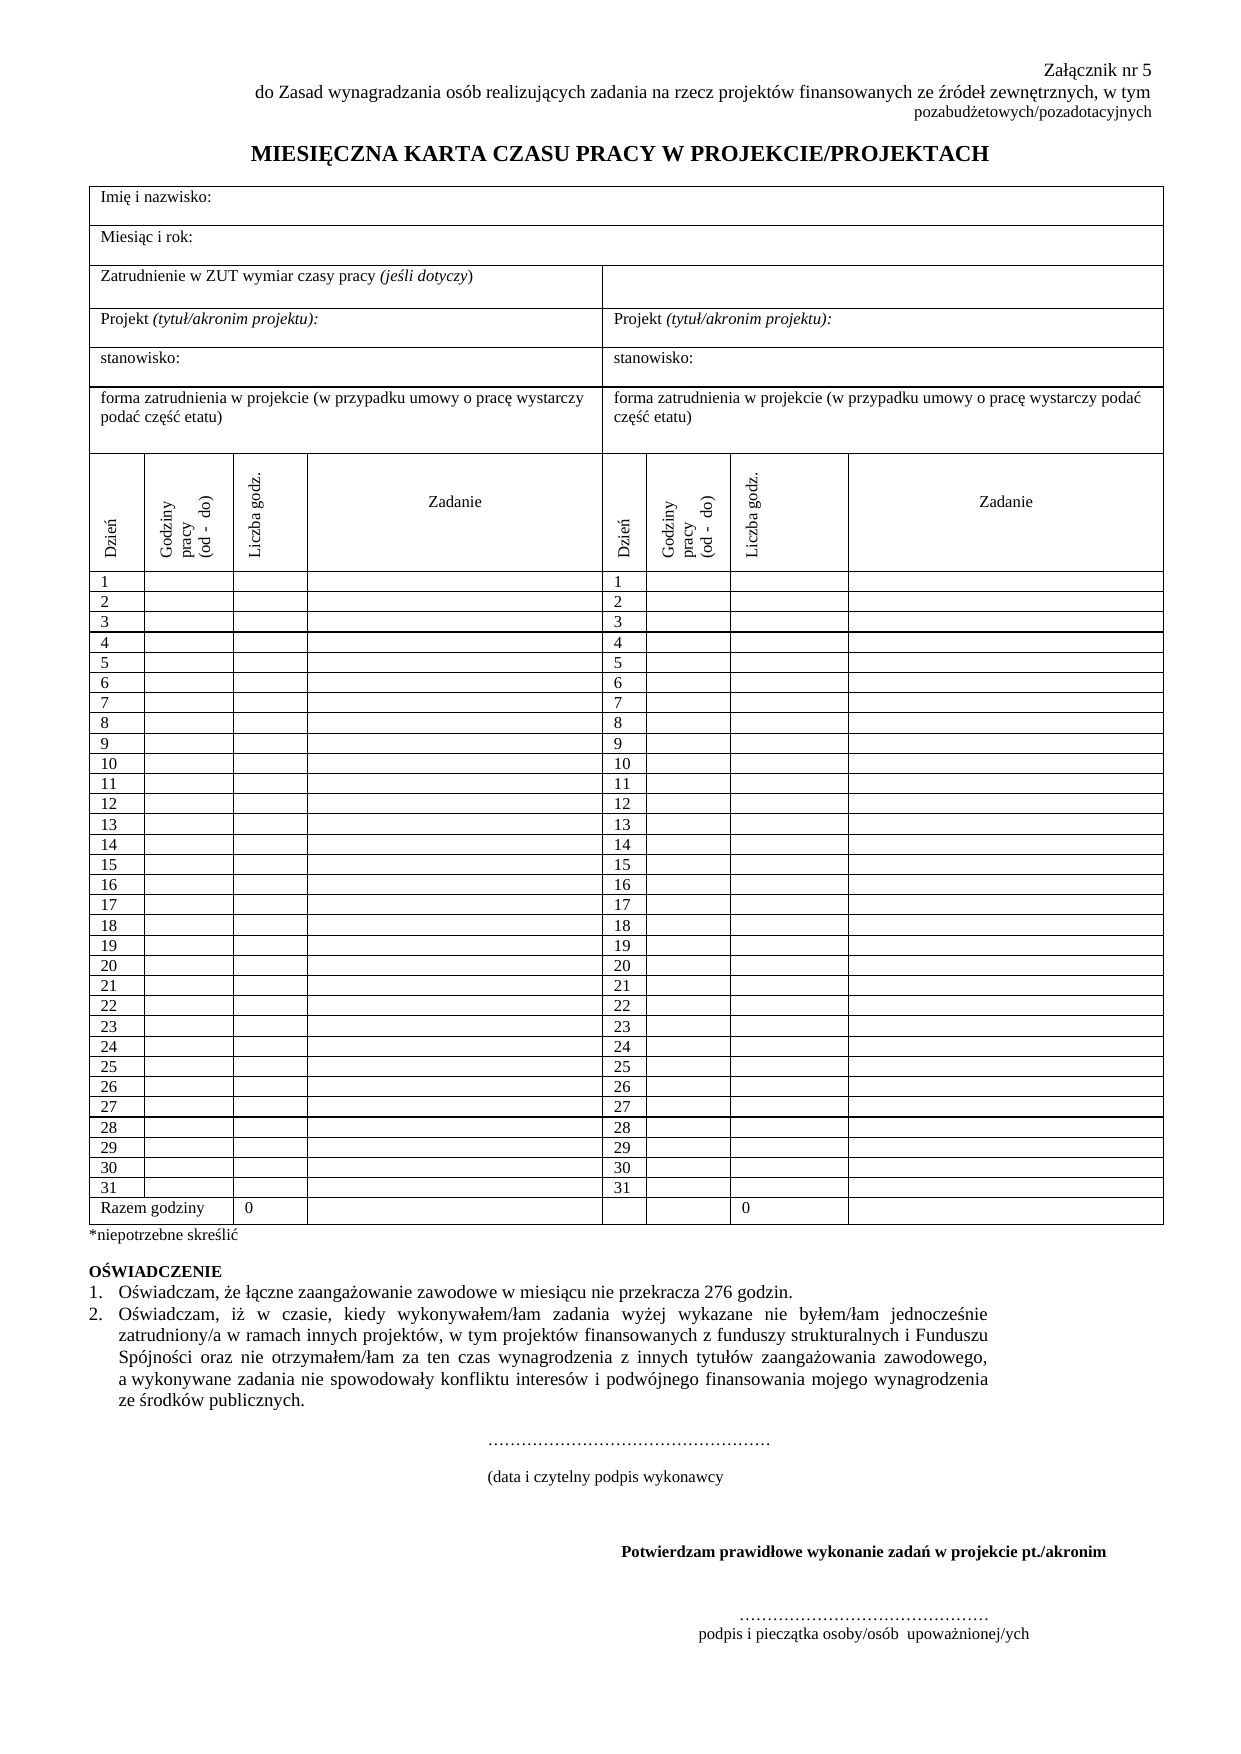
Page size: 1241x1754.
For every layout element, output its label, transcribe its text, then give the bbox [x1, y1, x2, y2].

table_cell 1 [90, 572, 144, 591]
table_cell [849, 693, 1163, 712]
table_cell [731, 1077, 848, 1096]
table_cell 6 [603, 673, 646, 692]
table_cell 13 [603, 814, 646, 833]
table_cell Godziny pracy (od - do) [145, 454, 233, 571]
table_cell [647, 936, 730, 955]
table_cell [308, 1138, 602, 1157]
table_cell [647, 1057, 730, 1076]
table_cell [308, 713, 602, 732]
table_cell [731, 1138, 848, 1157]
table_cell [308, 1158, 602, 1177]
table_cell 31 [603, 1178, 646, 1197]
table_cell 31 [90, 1178, 144, 1197]
table_cell [308, 734, 602, 753]
table_cell [308, 1016, 602, 1036]
table_cell 11 [603, 774, 646, 793]
table_cell [234, 1178, 307, 1197]
table_cell [731, 855, 848, 874]
table_cell [234, 915, 307, 934]
table_cell [731, 572, 848, 591]
table_cell [308, 855, 602, 874]
table_cell [234, 794, 307, 813]
table_cell [145, 1118, 233, 1137]
table_cell 30 [90, 1158, 144, 1177]
table_cell [731, 754, 848, 773]
table_cell [234, 1138, 307, 1157]
table_cell [647, 814, 730, 833]
table_cell [849, 855, 1163, 874]
table_cell 3 [603, 612, 646, 631]
table_cell 8 [603, 713, 646, 732]
table_cell 9 [90, 734, 144, 753]
table_cell 26 [90, 1077, 144, 1096]
table_cell [145, 693, 233, 712]
table_cell [234, 1077, 307, 1096]
table_cell [234, 673, 307, 692]
table_cell [647, 612, 730, 631]
table_cell 11 [90, 774, 144, 793]
table_cell [234, 835, 307, 854]
table_cell [145, 794, 233, 813]
table_cell [849, 936, 1163, 955]
table_cell [647, 713, 730, 732]
table_cell [234, 693, 307, 712]
table_cell [647, 633, 730, 652]
table_cell [145, 592, 233, 611]
table_cell [234, 572, 307, 591]
table_cell [731, 592, 848, 611]
table_cell Dzień [603, 454, 646, 571]
table_cell 7 [603, 693, 646, 712]
text Potwierdzam prawidłowe wykonanie zadań w projekcie pt./akronim [576, 1542, 1152, 1561]
table_cell [731, 1057, 848, 1076]
table_cell Liczba godz. [731, 454, 848, 571]
table_cell 15 [90, 855, 144, 874]
table_cell 22 [90, 996, 144, 1015]
table_cell [647, 774, 730, 793]
table_cell 12 [603, 794, 646, 813]
table_cell [308, 814, 602, 833]
table_cell [308, 612, 602, 631]
table_cell Zadanie [849, 454, 1163, 571]
table_cell [308, 956, 602, 975]
table_cell [234, 956, 307, 975]
text *niepotrzebne skreślić [89, 1225, 738, 1244]
table_cell [308, 754, 602, 773]
table_cell 30 [603, 1158, 646, 1177]
table_cell [647, 835, 730, 854]
table_cell [308, 895, 602, 914]
table_cell [849, 915, 1163, 934]
table_cell [145, 956, 233, 975]
table_cell 24 [603, 1037, 646, 1056]
table_cell [308, 693, 602, 712]
table_cell [234, 895, 307, 914]
table_cell [308, 875, 602, 894]
table_cell Dzień [90, 454, 144, 571]
table_cell 21 [90, 976, 144, 995]
table_cell [647, 1138, 730, 1157]
table_cell [308, 1097, 602, 1116]
table_cell [731, 835, 848, 854]
table_cell 23 [90, 1016, 144, 1036]
table_cell [145, 915, 233, 934]
table_header Imię i nazwisko: [90, 187, 1163, 225]
table_cell [145, 612, 233, 631]
table_cell [145, 1016, 233, 1036]
table_cell [145, 1178, 233, 1197]
table_cell [647, 592, 730, 611]
table_cell [731, 794, 848, 813]
table_cell [849, 814, 1163, 833]
table_cell [647, 956, 730, 975]
table_cell [849, 774, 1163, 793]
table_cell 29 [90, 1138, 144, 1157]
table_cell [234, 734, 307, 753]
table_cell [849, 1158, 1163, 1177]
table_cell [308, 976, 602, 995]
table_cell [849, 713, 1163, 732]
table_cell [145, 855, 233, 874]
table_cell [731, 895, 848, 914]
table_cell [145, 572, 233, 591]
table_cell [308, 653, 602, 672]
table_cell 14 [90, 835, 144, 854]
table_cell [234, 592, 307, 611]
table_cell 20 [90, 956, 144, 975]
table_cell [849, 1016, 1163, 1036]
table_cell [849, 1097, 1163, 1116]
table_cell [234, 612, 307, 631]
table_cell 0 [731, 1198, 848, 1224]
table_cell [647, 1016, 730, 1036]
table_cell [731, 996, 848, 1015]
table_cell [849, 633, 1163, 652]
table_cell 25 [90, 1057, 144, 1076]
table_cell [308, 936, 602, 955]
table_cell 4 [603, 633, 646, 652]
title MIESIĘCZNA KARTA CZASU PRACY W PROJEKCIE/PROJEKTACH [89, 141, 1152, 167]
table_cell 17 [90, 895, 144, 914]
table_cell [308, 996, 602, 1015]
table_cell [731, 693, 848, 712]
table_cell [731, 875, 848, 894]
table_cell [849, 1198, 1163, 1224]
text …………………………………………… [487, 1430, 989, 1449]
table_cell [234, 996, 307, 1015]
table_cell forma zatrudnienia w projekcie (w przypadku umowy o pracę wystarczy podać część etatu) [90, 388, 602, 453]
table_cell [308, 673, 602, 692]
table_cell [234, 1037, 307, 1056]
table_cell 0 [234, 1198, 307, 1224]
table_cell [731, 1118, 848, 1137]
table_cell [145, 734, 233, 753]
table_cell 10 [90, 754, 144, 773]
table_cell [849, 956, 1163, 975]
table_cell 28 [90, 1118, 144, 1137]
table_cell [647, 1097, 730, 1116]
text 1. Oświadczam, że łączne zaangażowanie zawodowe w miesiącu nie przekracza 276 godzin. [89, 1281, 989, 1303]
text OŚWIADCZENIE [89, 1262, 989, 1281]
table_cell 29 [603, 1138, 646, 1157]
table_cell [234, 1057, 307, 1076]
table_cell [849, 875, 1163, 894]
table_cell [234, 633, 307, 652]
text ……………………………………… [576, 1605, 1152, 1624]
table_cell [308, 1198, 602, 1224]
table_cell 5 [90, 653, 144, 672]
table_cell [234, 754, 307, 773]
table_cell 27 [603, 1097, 646, 1116]
table_cell 15 [603, 855, 646, 874]
table_cell [731, 774, 848, 793]
table_cell [647, 1198, 730, 1224]
table_cell [234, 814, 307, 833]
table_cell [308, 1178, 602, 1197]
table_cell [647, 1178, 730, 1197]
table_cell [647, 895, 730, 914]
table_cell 5 [603, 653, 646, 672]
table_cell [849, 996, 1163, 1015]
table_cell [308, 774, 602, 793]
table_cell [145, 1057, 233, 1076]
table_cell 18 [603, 915, 646, 934]
table_cell [849, 592, 1163, 611]
table_cell [145, 754, 233, 773]
table_cell 19 [603, 936, 646, 955]
table_cell [647, 794, 730, 813]
table_cell 19 [90, 936, 144, 955]
table_cell [308, 915, 602, 934]
table_cell [603, 1198, 646, 1224]
text (data i czytelny podpis wykonawcy [487, 1467, 989, 1486]
table_cell [849, 1118, 1163, 1137]
table_cell stanowisko: [90, 348, 602, 386]
table_cell [145, 1077, 233, 1096]
table_cell [145, 814, 233, 833]
text 2. Oświadczam, iż w czasie, kiedy wykonywałem/łam zadania wyżej wykazane nie byłem/łam jednocześnie zatrudniony/a w ramach innych projektów, w tym projektów finansowanych z funduszy strukturalnych i Funduszu Spójności oraz nie otrzymałem/łam za ten czas wynagrodzenia z innych tytułów zaangażowania zawodowego, a wykonywane zadania nie spowodowały konfliktu interesów i podwójnego finansowania mojego wynagrodzenia ze środków publicznych. [89, 1303, 989, 1411]
table_cell [145, 936, 233, 955]
table_cell Projekt (tytuł/akronim projektu): [90, 309, 602, 347]
table_cell Godziny pracy (od - do) [647, 454, 730, 571]
table_cell [731, 1158, 848, 1177]
table_cell [731, 814, 848, 833]
table_cell [647, 673, 730, 692]
table_cell stanowisko: [603, 348, 1163, 386]
table_cell [731, 734, 848, 753]
table_cell 18 [90, 915, 144, 934]
table_cell [145, 653, 233, 672]
table_cell [234, 1097, 307, 1116]
table_cell [731, 673, 848, 692]
table_cell [308, 592, 602, 611]
table_cell 16 [90, 875, 144, 894]
table_cell 22 [603, 996, 646, 1015]
text podpis i pieczątka osoby/osób upoważnionej/ych [576, 1624, 1152, 1643]
table_cell [234, 875, 307, 894]
table_cell [731, 612, 848, 631]
table_cell [647, 976, 730, 995]
text do Zasad wynagradzania osób realizujących zadania na rzecz projektów finansowanych ze źródeł zewnętrznych, w tym [89, 81, 1152, 102]
table_cell [731, 915, 848, 934]
table_cell [308, 794, 602, 813]
table_cell [234, 774, 307, 793]
table_cell [849, 1057, 1163, 1076]
table_cell 24 [90, 1037, 144, 1056]
table_cell [849, 1037, 1163, 1056]
table_cell [308, 633, 602, 652]
table_cell [145, 713, 233, 732]
table_cell [145, 895, 233, 914]
table_cell 13 [90, 814, 144, 833]
table_cell [145, 835, 233, 854]
table_cell 23 [603, 1016, 646, 1036]
table_cell [145, 633, 233, 652]
table_cell [849, 895, 1163, 914]
table_cell [849, 653, 1163, 672]
table_cell [731, 1097, 848, 1116]
table_cell [731, 936, 848, 955]
table_cell [145, 996, 233, 1015]
table_cell 3 [90, 612, 144, 631]
table_cell [308, 1077, 602, 1096]
table_cell [849, 794, 1163, 813]
table_cell [145, 673, 233, 692]
table_cell [647, 1158, 730, 1177]
table_cell 8 [90, 713, 144, 732]
table_cell [145, 1138, 233, 1157]
table_cell [234, 1016, 307, 1036]
table_cell Zadanie [308, 454, 602, 571]
table_cell [308, 1118, 602, 1137]
title pozabudżetowych/pozadotacyjnych [89, 102, 1152, 121]
table_cell [849, 976, 1163, 995]
table_cell Zatrudnienie w ZUT wymiar czasy pracy (jeśli dotyczy) [90, 266, 602, 308]
table_cell [731, 1016, 848, 1036]
table_cell [647, 1118, 730, 1137]
table_cell [647, 996, 730, 1015]
table_cell [145, 875, 233, 894]
table_cell 1 [603, 572, 646, 591]
table_cell 20 [603, 956, 646, 975]
table_cell [145, 1158, 233, 1177]
table_cell 2 [603, 592, 646, 611]
table_cell 21 [603, 976, 646, 995]
table_cell [308, 572, 602, 591]
table_cell [731, 1178, 848, 1197]
table_cell [603, 266, 1163, 308]
table_cell [234, 713, 307, 732]
table_cell [308, 1057, 602, 1076]
table_cell 16 [603, 875, 646, 894]
table_cell [849, 1138, 1163, 1157]
table_cell [731, 956, 848, 975]
table_cell [234, 1158, 307, 1177]
table_cell [145, 976, 233, 995]
table_cell [731, 713, 848, 732]
table_cell [234, 855, 307, 874]
table_cell [647, 915, 730, 934]
table_cell forma zatrudnienia w projekcie (w przypadku umowy o pracę wystarczy podać część etatu) [603, 388, 1163, 453]
table_cell [647, 1037, 730, 1056]
table_cell 4 [90, 633, 144, 652]
table_cell [731, 1037, 848, 1056]
table_cell Miesiąc i rok: [90, 226, 1163, 265]
table_cell [647, 693, 730, 712]
table_cell [849, 734, 1163, 753]
table_cell 25 [603, 1057, 646, 1076]
table_cell [234, 653, 307, 672]
table_cell [647, 855, 730, 874]
table_cell [234, 1118, 307, 1137]
table_cell [731, 633, 848, 652]
table_cell [849, 612, 1163, 631]
table_cell [849, 572, 1163, 591]
table_cell 26 [603, 1077, 646, 1096]
title Załącznik nr 5 [89, 59, 1152, 81]
table_cell 2 [90, 592, 144, 611]
table_cell [308, 1037, 602, 1056]
table_cell Razem godziny [90, 1198, 233, 1224]
table_cell [849, 835, 1163, 854]
table_cell [145, 774, 233, 793]
table_cell [308, 835, 602, 854]
table_cell [849, 754, 1163, 773]
table_cell [145, 1037, 233, 1056]
table_cell [731, 976, 848, 995]
table_cell [647, 754, 730, 773]
table_cell [849, 1178, 1163, 1197]
table_cell [647, 653, 730, 672]
table_cell [647, 572, 730, 591]
table_cell 28 [603, 1118, 646, 1137]
table_cell [145, 1097, 233, 1116]
table_cell [849, 1077, 1163, 1096]
table_cell Projekt (tytuł/akronim projektu): [603, 309, 1163, 347]
table_cell 12 [90, 794, 144, 813]
table_cell 6 [90, 673, 144, 692]
table_cell [647, 875, 730, 894]
table_cell 9 [603, 734, 646, 753]
table_cell [647, 1077, 730, 1096]
table_cell [849, 673, 1163, 692]
table_cell [731, 653, 848, 672]
table_cell 7 [90, 693, 144, 712]
table_cell [647, 734, 730, 753]
table_cell 27 [90, 1097, 144, 1116]
table_cell 14 [603, 835, 646, 854]
table_cell [234, 936, 307, 955]
table_cell Liczba godz. [234, 454, 307, 571]
table_cell [234, 976, 307, 995]
table_cell 10 [603, 754, 646, 773]
table_cell 17 [603, 895, 646, 914]
